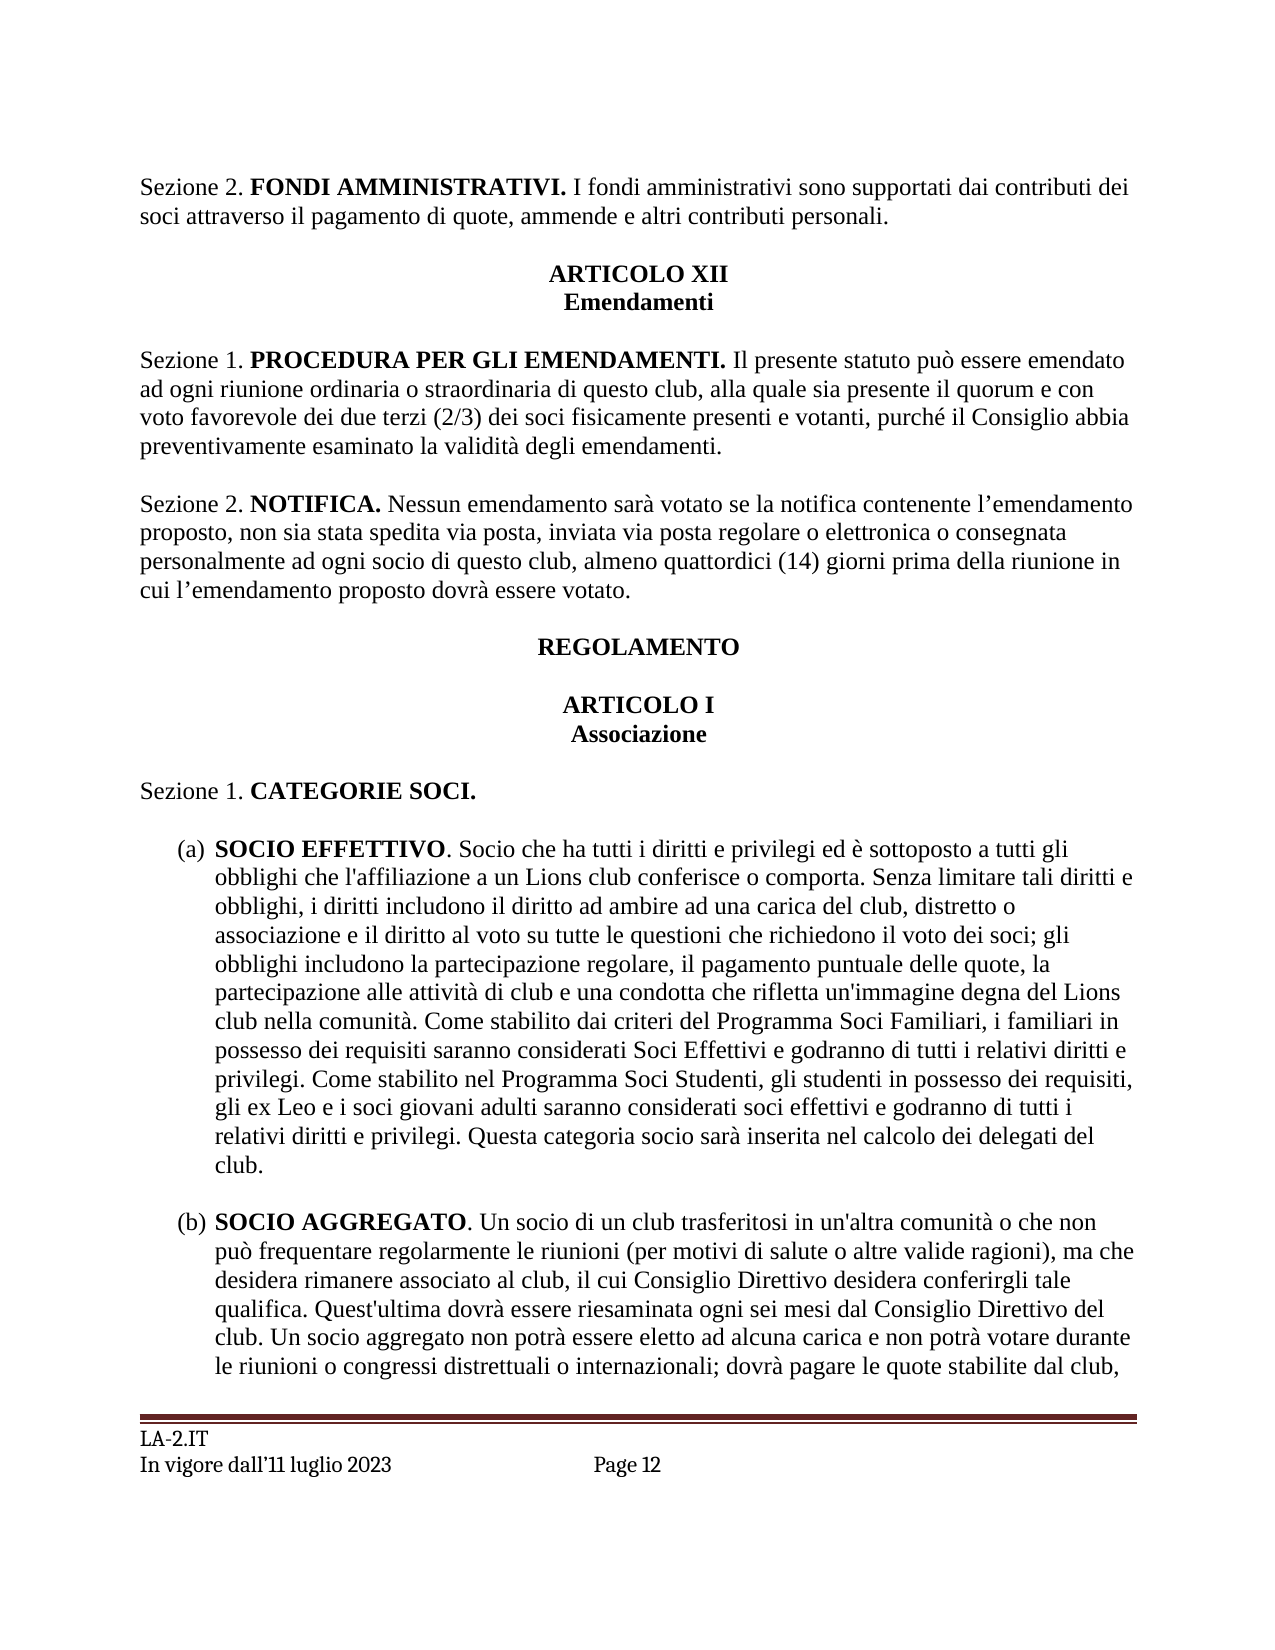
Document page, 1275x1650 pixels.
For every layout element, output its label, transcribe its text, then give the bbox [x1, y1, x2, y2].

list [177, 1207, 1137, 1380]
text Sezione 2. NOTIFICA. Nessun emendamento sarà votato se la notifica contenente l’emendamento proposto, non sia stata spedita via posta, inviata via posta regolare o elettronica o consegnata personalmente ad ogni socio di questo club, almeno quattordici (14) giorni prima della riunione in cui l’emendamento proposto dovrà essere votato. [139, 489, 1137, 604]
text Emendamenti [139, 287, 1137, 316]
text ARTICOLO XII [139, 259, 1137, 287]
text Associazione [139, 719, 1137, 747]
list SOCIO EFFETTIVO. Socio che ha tutti i diritti e privilegi ed è sottoposto a tutti gli obblighi che l'affiliazione a un Lions club conferisce o comporta. Senza limitare tali diritti e obblighi, i diritti includono il diritto ad ambire ad una carica del club, distretto o associazione e il diritto al voto su tutte le questioni che richiedono il voto dei soci; gli obblighi includono la partecipazione regolare, il pagamento puntuale delle quote, la partecipazione alle attività di club e una condotta che rifletta un'immagine degna del Lions club nella comunità. Come stabilito dai criteri del Programma Soci Familiari, i familiari in possesso dei requisiti saranno considerati Soci Effettivi e godranno di tutti i relativi diritti e privilegi. Come stabilito nel Programma Soci Studenti, gli studenti in possesso dei requisiti, gli ex Leo e i soci giovani adulti saranno considerati soci effettivi e godranno di tutti i relativi diritti e privilegi. Questa categoria socio sarà inserita nel calcolo dei delegati del club. [177, 834, 1137, 1179]
text ARTICOLO I [139, 690, 1137, 719]
text Sezione 1. CATEGORIE SOCI. [139, 776, 1137, 805]
text Sezione 1. PROCEDURA PER GLI EMENDAMENTI. Il presente statuto può essere emendato ad ogni riunione ordinaria o straordinaria di questo club, alla quale sia presente il quorum e con voto favorevole dei due terzi (2/3) dei soci fisicamente presenti e votanti, purché il Consiglio abbia preventivamente esaminato la validità degli emendamenti. [139, 345, 1137, 460]
text Sezione 2. FONDI AMMINISTRATIVI. I fondi amministrativi sono supportati dai contributi dei soci attraverso il pagamento di quote, ammende e altri contributi personali. [139, 172, 1137, 230]
text REGOLAMENTO [139, 632, 1137, 661]
